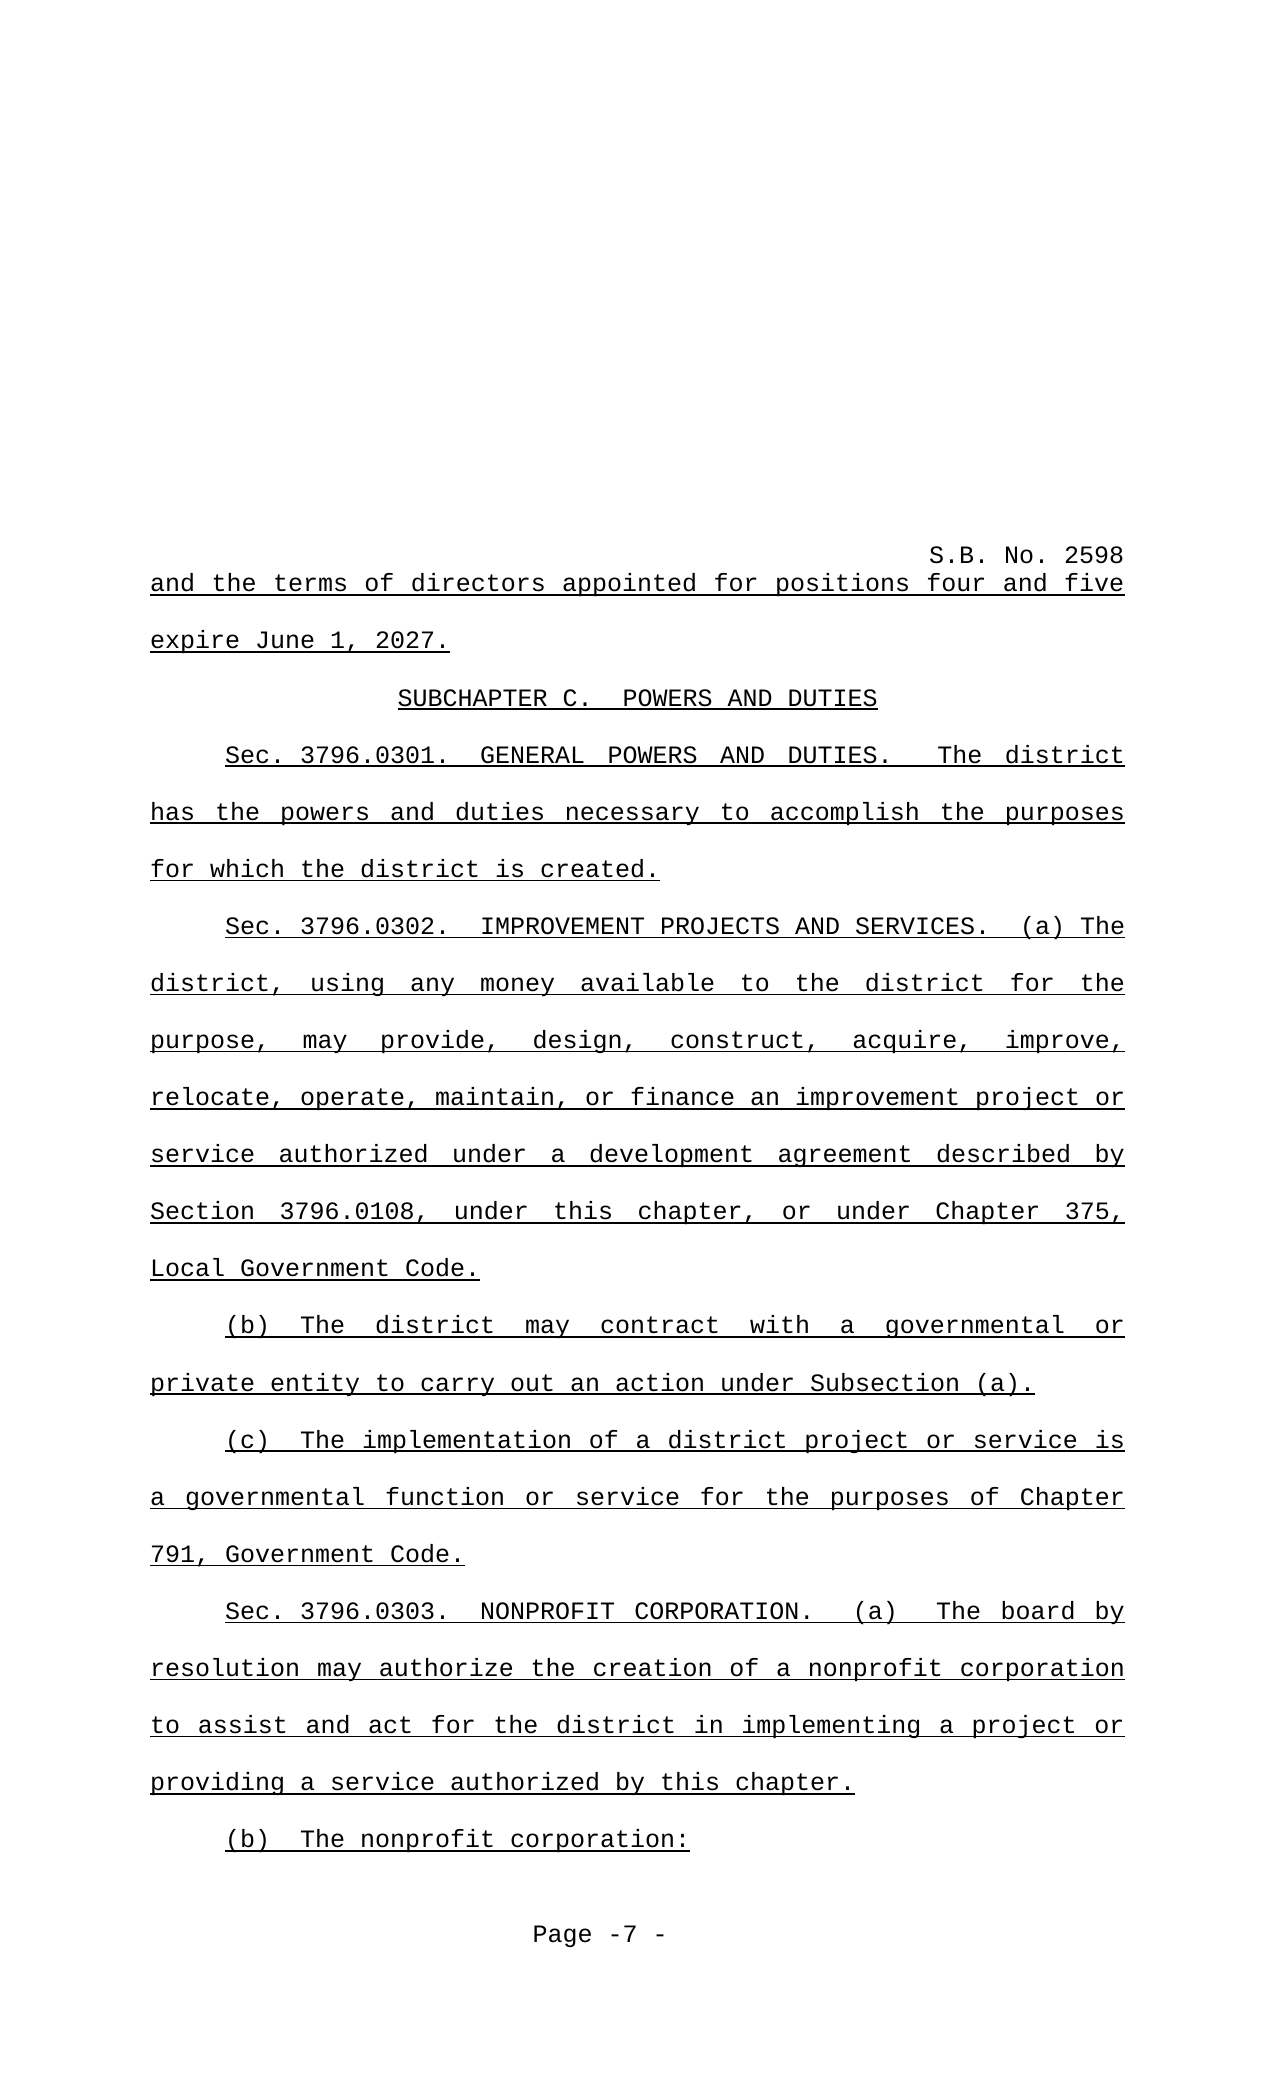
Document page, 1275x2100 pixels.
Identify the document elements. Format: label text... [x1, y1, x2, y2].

text Sec. 3796.0301. GENERAL POWERS AND DUTIES. The district has the powers and duties necessary to accomplish the purposes for which the district is created. [150, 824, 1125, 885]
text Sec. 3796.0303. NONPROFIT CORPORATION. (a) The board by resolution may authorize the creation of a nonprofit corporation to assist and act for the district in implementing a project or providing a service authorized by this chapter. [150, 1598, 1125, 1679]
text (b) The district may contract with a governmental or private entity to carry out an action under Subsection (a). [150, 1313, 1125, 1398]
text Sec. 3796.0301. GENERAL POWERS AND DUTIES. The district has the powers and duties necessary to accomplish the purposes for which the district is created. [150, 742, 1125, 822]
text Sec. 3796.0302. IMPROVEMENT PROJECTS AND SERVICES. (a) The district, using any money available to the district for the purpose, may provide, design, construct, acquire, improve, relocate, operate, maintain, or finance an improvement project or service authorized under a development agreement described by Section 3796.0108, under this chapter, or under Chapter 375, Local Government Code. [150, 1052, 1125, 1108]
text Sec. 3796.0302. IMPROVEMENT PROJECTS AND SERVICES. (a) The district, using any money available to the district for the purpose, may provide, design, construct, acquire, improve, relocate, operate, maintain, or finance an improvement project or service authorized under a development agreement described by Section 3796.0108, under this chapter, or under Chapter 375, Local Government Code. [150, 1110, 1125, 1165]
text SUBCHAPTER C. POWERS AND DUTIES [150, 685, 1125, 713]
text (c) The implementation of a district project or service is a governmental function or service for the purposes of Chapter 791, Government Code. [150, 1427, 1125, 1508]
text Sec. 3796.0303. NONPROFIT CORPORATION. (a) The board by resolution may authorize the creation of a nonprofit corporation to assist and act for the district in implementing a project or providing a service authorized by this chapter. [150, 1680, 1125, 1736]
text Sec. 3796.0302. IMPROVEMENT PROJECTS AND SERVICES. (a) The district, using any money available to the district for the purpose, may provide, design, construct, acquire, improve, relocate, operate, maintain, or finance an improvement project or service authorized under a development agreement described by Section 3796.0108, under this chapter, or under Chapter 375, Local Government Code. [150, 995, 1125, 1051]
text Sec. 3796.0302. IMPROVEMENT PROJECTS AND SERVICES. (a) The district, using any money available to the district for the purpose, may provide, design, construct, acquire, improve, relocate, operate, maintain, or finance an improvement project or service authorized under a development agreement described by Section 3796.0108, under this chapter, or under Chapter 375, Local Government Code. [150, 1167, 1125, 1222]
text Sec. 3796.0302. IMPROVEMENT PROJECTS AND SERVICES. (a) The district, using any money available to the district for the purpose, may provide, design, construct, acquire, improve, relocate, operate, maintain, or finance an improvement project or service authorized under a development agreement described by Section 3796.0108, under this chapter, or under Chapter 375, Local Government Code. [150, 913, 1125, 994]
text (b) The nonprofit corporation: [150, 1827, 1125, 1855]
text Sec. 3796.0303. NONPROFIT CORPORATION. (a) The board by resolution may authorize the creation of a nonprofit corporation to assist and act for the district in implementing a project or providing a service authorized by this chapter. [150, 1737, 1125, 1798]
text Sec. 3796.0302. IMPROVEMENT PROJECTS AND SERVICES. (a) The district, using any money available to the district for the purpose, may provide, design, construct, acquire, improve, relocate, operate, maintain, or finance an improvement project or service authorized under a development agreement described by Section 3796.0108, under this chapter, or under Chapter 375, Local Government Code. [150, 1224, 1125, 1284]
text (c) The implementation of a district project or service is a governmental function or service for the purposes of Chapter 791, Government Code. [150, 1509, 1125, 1570]
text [150, 571, 1125, 594]
